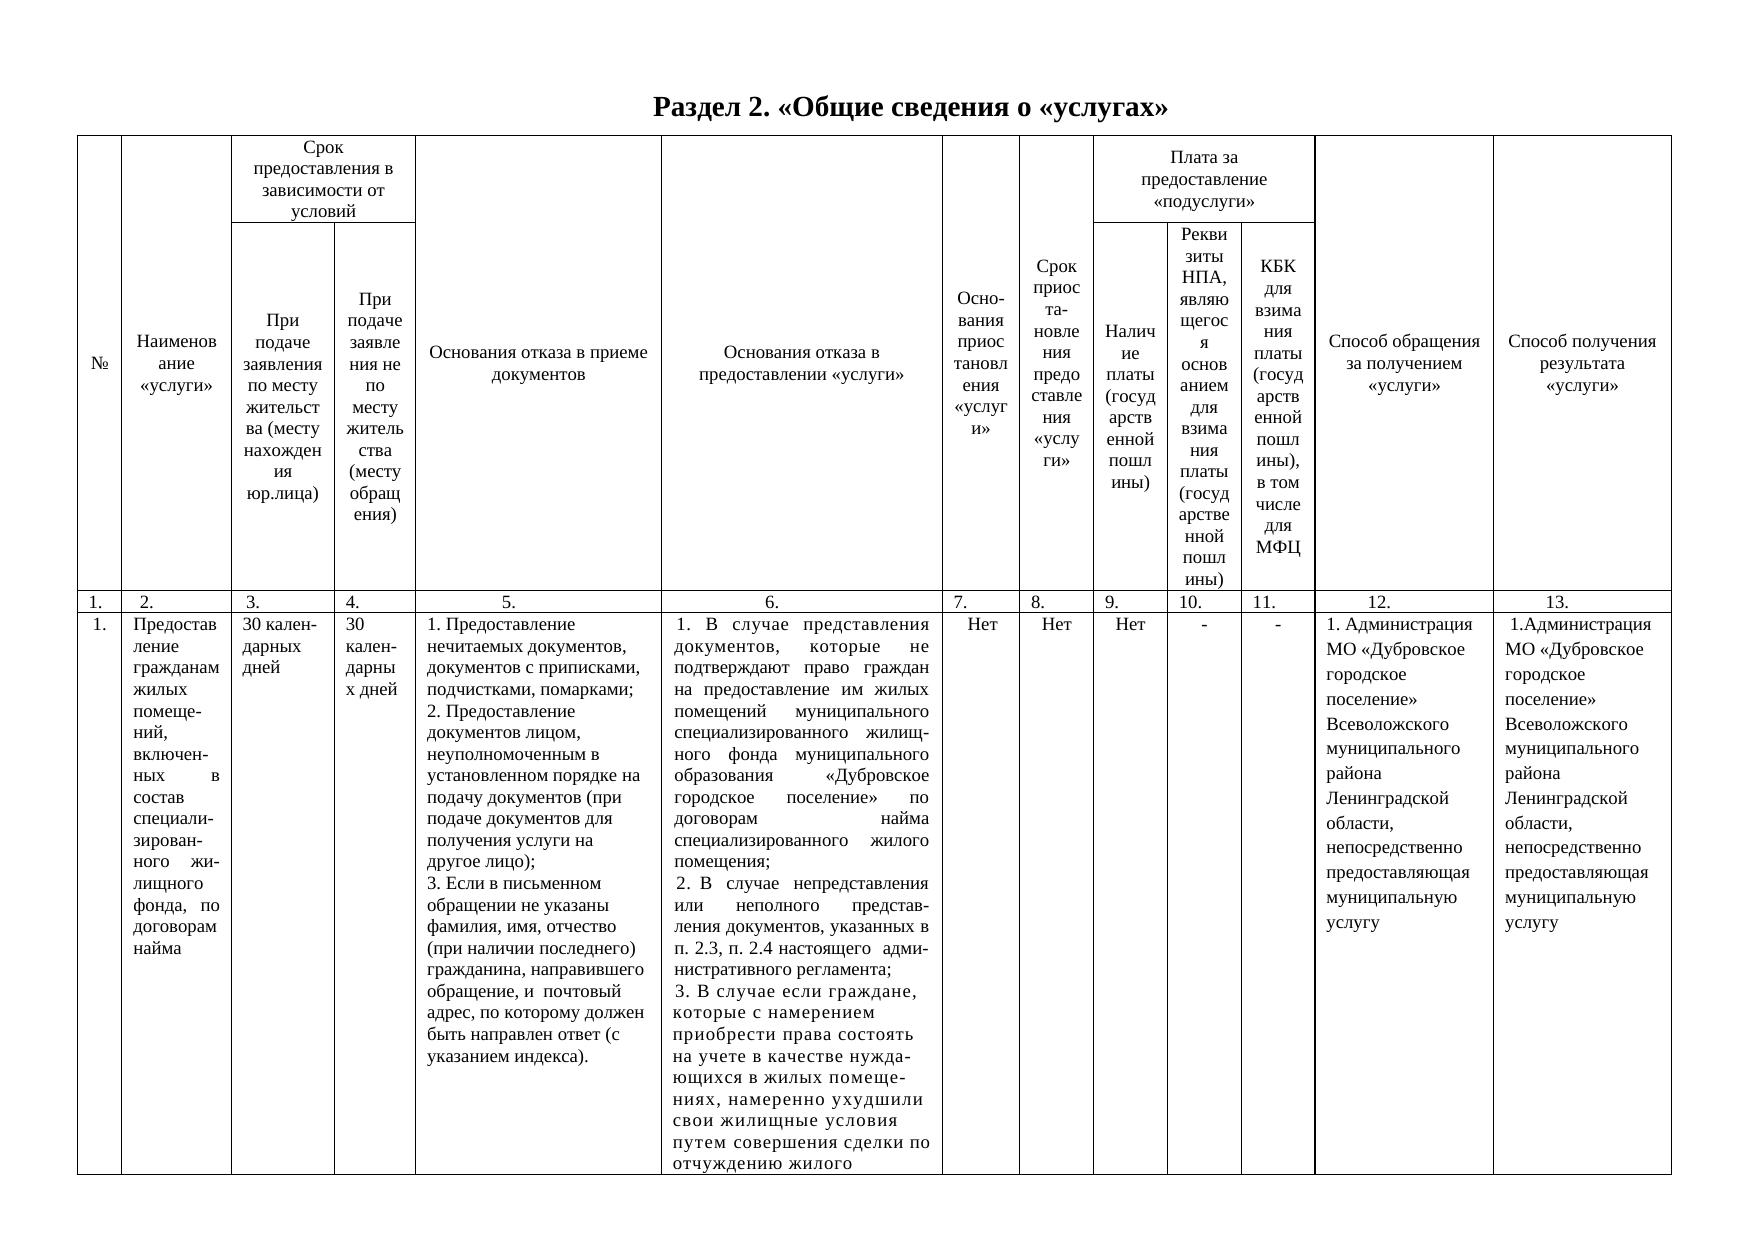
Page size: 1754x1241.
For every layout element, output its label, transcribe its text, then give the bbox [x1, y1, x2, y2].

table_cell [78, 591, 121, 612]
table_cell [122, 613, 231, 1174]
table_cell Реквизиты НПА, являющегося основанием для взимания платы (государственной пошлины) [1168, 223, 1241, 589]
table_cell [1494, 613, 1671, 1174]
table_cell [1020, 591, 1093, 612]
table_cell Нет [1094, 613, 1167, 1174]
table_cell При подаче заявления по месту жительства (месту нахождения юр.лица) [232, 223, 334, 589]
table_cell Наличие платы (государственной пошлины) [1094, 223, 1167, 589]
table_cell [1494, 591, 1671, 612]
table_header Срок приоста-новления предоставления «услуги» [1020, 136, 1093, 589]
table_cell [662, 613, 942, 1174]
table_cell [416, 613, 661, 1174]
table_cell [1316, 613, 1493, 1174]
table_cell [1242, 591, 1314, 612]
table_cell [1094, 591, 1167, 612]
table_cell [232, 591, 334, 612]
table_header Наименование «услуги» [122, 136, 231, 589]
table_header Основания отказа в приеме документов [416, 136, 661, 589]
table_cell [122, 591, 231, 612]
table_cell 1. [78, 613, 121, 1174]
table_header Основания отказа в предоставлении «услуги» [662, 136, 942, 589]
table_header Плата за предоставление «подуслуги» [1094, 136, 1314, 222]
table_cell Нет [943, 613, 1019, 1174]
table_header Способ обращения за получением «услуги» [1316, 136, 1493, 589]
table_cell - [1168, 613, 1241, 1174]
table_cell Нет [1020, 613, 1093, 1174]
table_cell [416, 591, 661, 612]
table_cell КБК для взимания платы (государственной пошлины), в том числе для МФЦ [1242, 223, 1314, 589]
table_header Осно-вания приостановления «услуги» [943, 136, 1019, 589]
table_cell [662, 591, 942, 612]
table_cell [335, 613, 415, 1174]
table_cell - [1242, 613, 1314, 1174]
table_cell При подаче заявления не по месту жительства (месту обращения) [335, 223, 415, 589]
table_header Способ получения результата «услуги» [1494, 136, 1671, 589]
table_cell [943, 591, 1019, 612]
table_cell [232, 613, 334, 1174]
table_cell [335, 591, 415, 612]
table_cell [1168, 591, 1241, 612]
table_header № [78, 136, 121, 589]
text Раздел 2. «Общие сведения о «услугах» [83, 89, 1665, 122]
table_cell [1316, 591, 1493, 612]
table_header Срок предоставления в зависимости от условий [232, 136, 415, 222]
